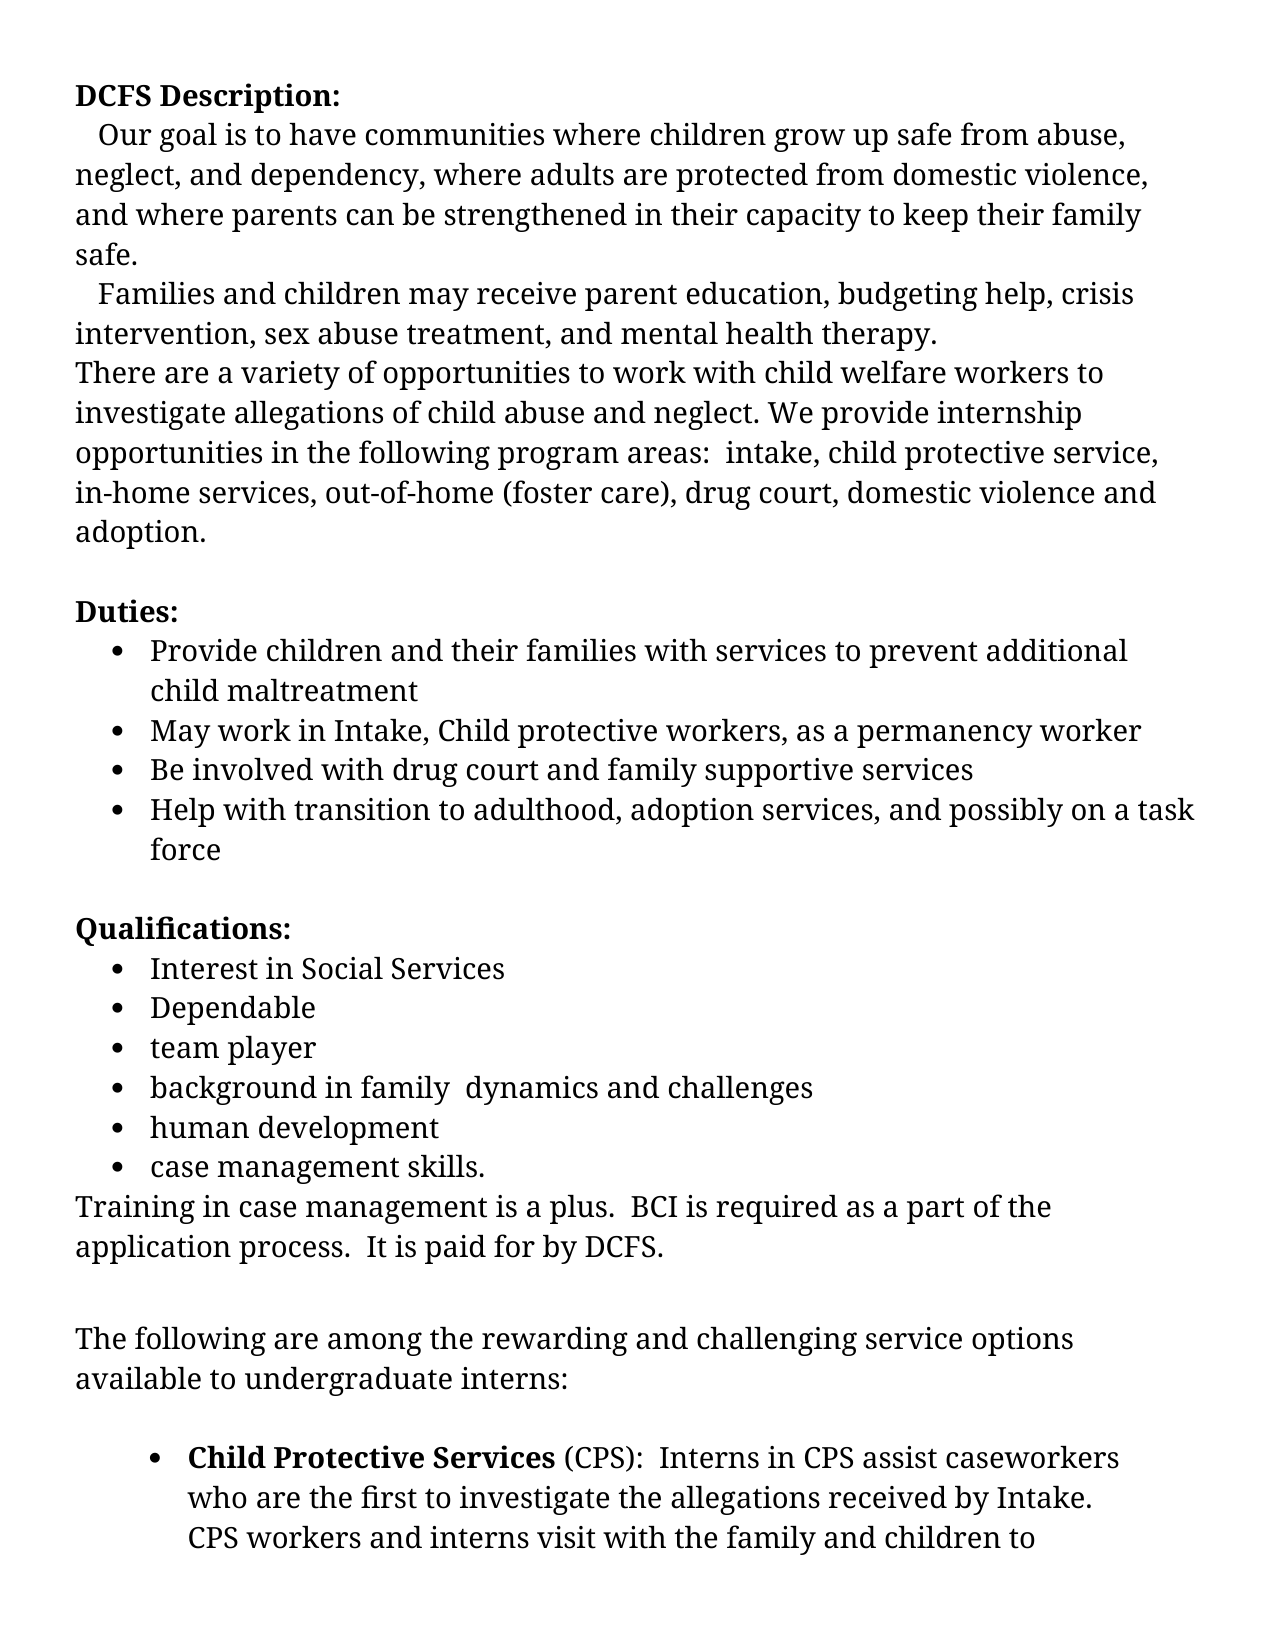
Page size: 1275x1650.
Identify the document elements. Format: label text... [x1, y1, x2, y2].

text The following are among the rewarding and challenging service options available to undergraduate interns: [75, 1319, 1200, 1398]
list Interest in Social Services [112, 948, 1200, 988]
text There are a variety of opportunities to work with child welfare workers to investigate allegations of child abuse and neglect. We provide internship opportunities in the following program areas: intake, child protective service, in-home services, out-of-home (foster care), drug court, domestic violence and adoption. [75, 353, 1200, 551]
list human development [112, 1107, 1200, 1147]
list Dependable [112, 988, 1200, 1027]
list team player [112, 1027, 1200, 1067]
text Training in case management is a plus. BCI is required as a part of the application process. It is paid for by DCFS. [75, 1186, 1200, 1266]
list background in family dynamics and challenges [112, 1067, 1200, 1107]
list Provide children and their families with services to prevent additional child maltreatment [112, 631, 1200, 710]
list case management skills. [112, 1147, 1200, 1186]
text Qualifications: [75, 908, 1200, 948]
list Help with transition to adulthood, adoption services, and possibly on a task force [112, 789, 1200, 869]
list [150, 1438, 1125, 1557]
text DCFS Description: [75, 75, 1200, 115]
text Our goal is to have communities where children grow up safe from abuse, neglect, and dependency, where adults are protected from domestic violence, and where parents can be strengthened in their capacity to keep their family safe. [75, 115, 1200, 273]
list Be involved with drug court and family supportive services [112, 750, 1200, 789]
text Families and children may receive parent education, budgeting help, crisis intervention, sex abuse treatment, and mental health therapy. [75, 273, 1200, 353]
list May work in Intake, Child protective workers, as a permanency worker [112, 710, 1200, 750]
text Duties: [75, 591, 1200, 631]
